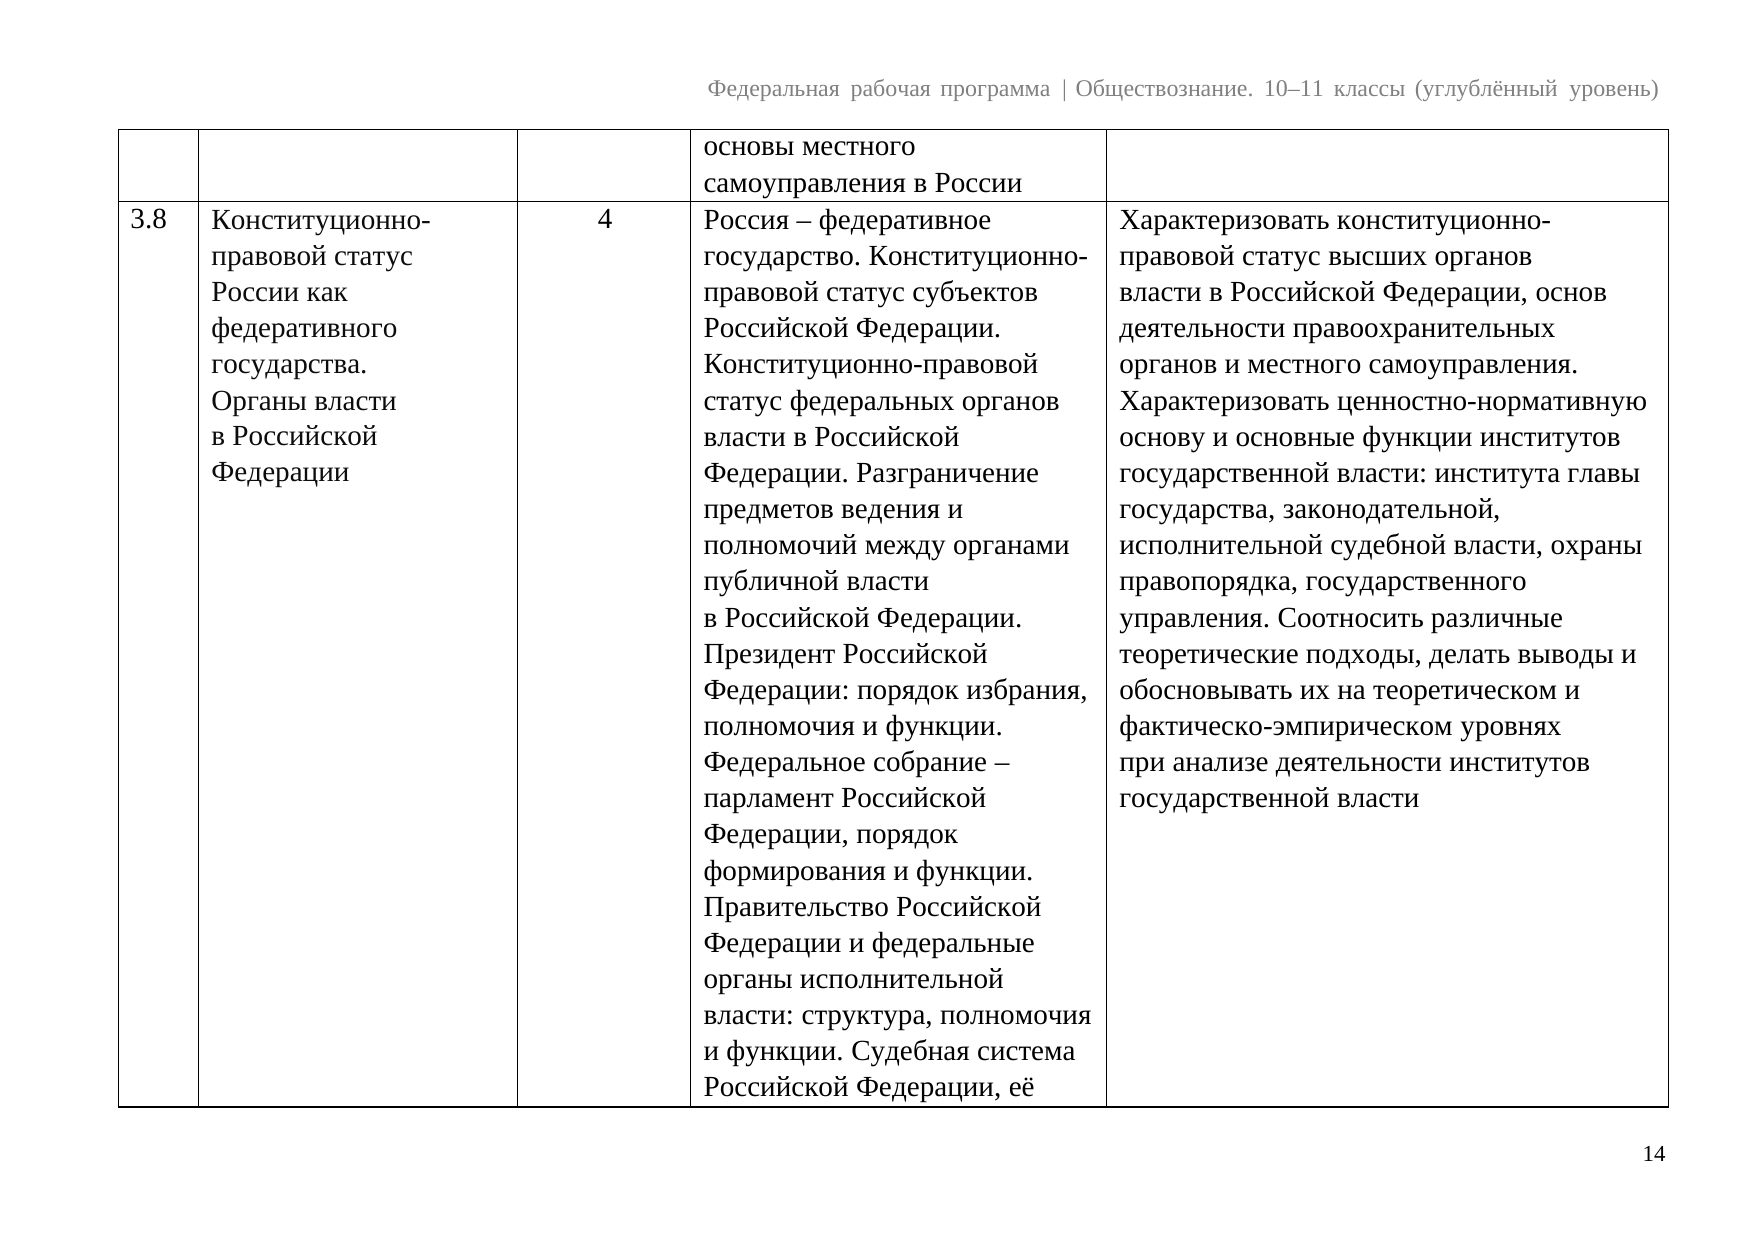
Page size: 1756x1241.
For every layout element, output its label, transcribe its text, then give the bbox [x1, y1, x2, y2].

table_header основы местного самоуправления в России [691, 130, 1106, 201]
table_header [518, 130, 690, 201]
table_cell 3.8 [119, 202, 198, 1106]
table_cell Характеризовать конституционно- правовой статус высших органов власти в Российской Федерации, основ деятельности правоохранительных органов и местного самоуправления. Характеризовать ценностно-нормативную основу и основные функции институтов государственной власти: института главы государства, законодательной, исполнительной судебной власти, охраны правопорядка, государственного управления. Соотносить различные теоретические подходы, делать выводы и обосновывать их на теоретическом и фактическо-эмпирическом уровнях при анализе деятельности институтов государственной власти [1107, 202, 1668, 1106]
table_header [1107, 130, 1668, 201]
table_header [119, 130, 198, 201]
table_cell Россия – федеративное государство. Конституционно- правовой статус субъектов Российской Федерации. Конституционно-правовой статус федеральных органов власти в Российской Федерации. Разграничение предметов ведения и полномочий между органами публичной власти в Российской Федерации. Президент Российской Федерации: порядок избрания, полномочия и функции. Федеральное собрание – парламент Российской Федерации, порядок формирования и функции. Правительство Российской Федерации и федеральные органы исполнительной власти: структура, полномочия и функции. Судебная система Российской Федерации, её [691, 202, 1106, 1106]
table_cell Конституционно- правовой статус России как федеративного государства. Органы власти в Российской Федерации [199, 202, 517, 1106]
table_cell 4 [518, 202, 690, 1106]
table_header [199, 130, 517, 201]
